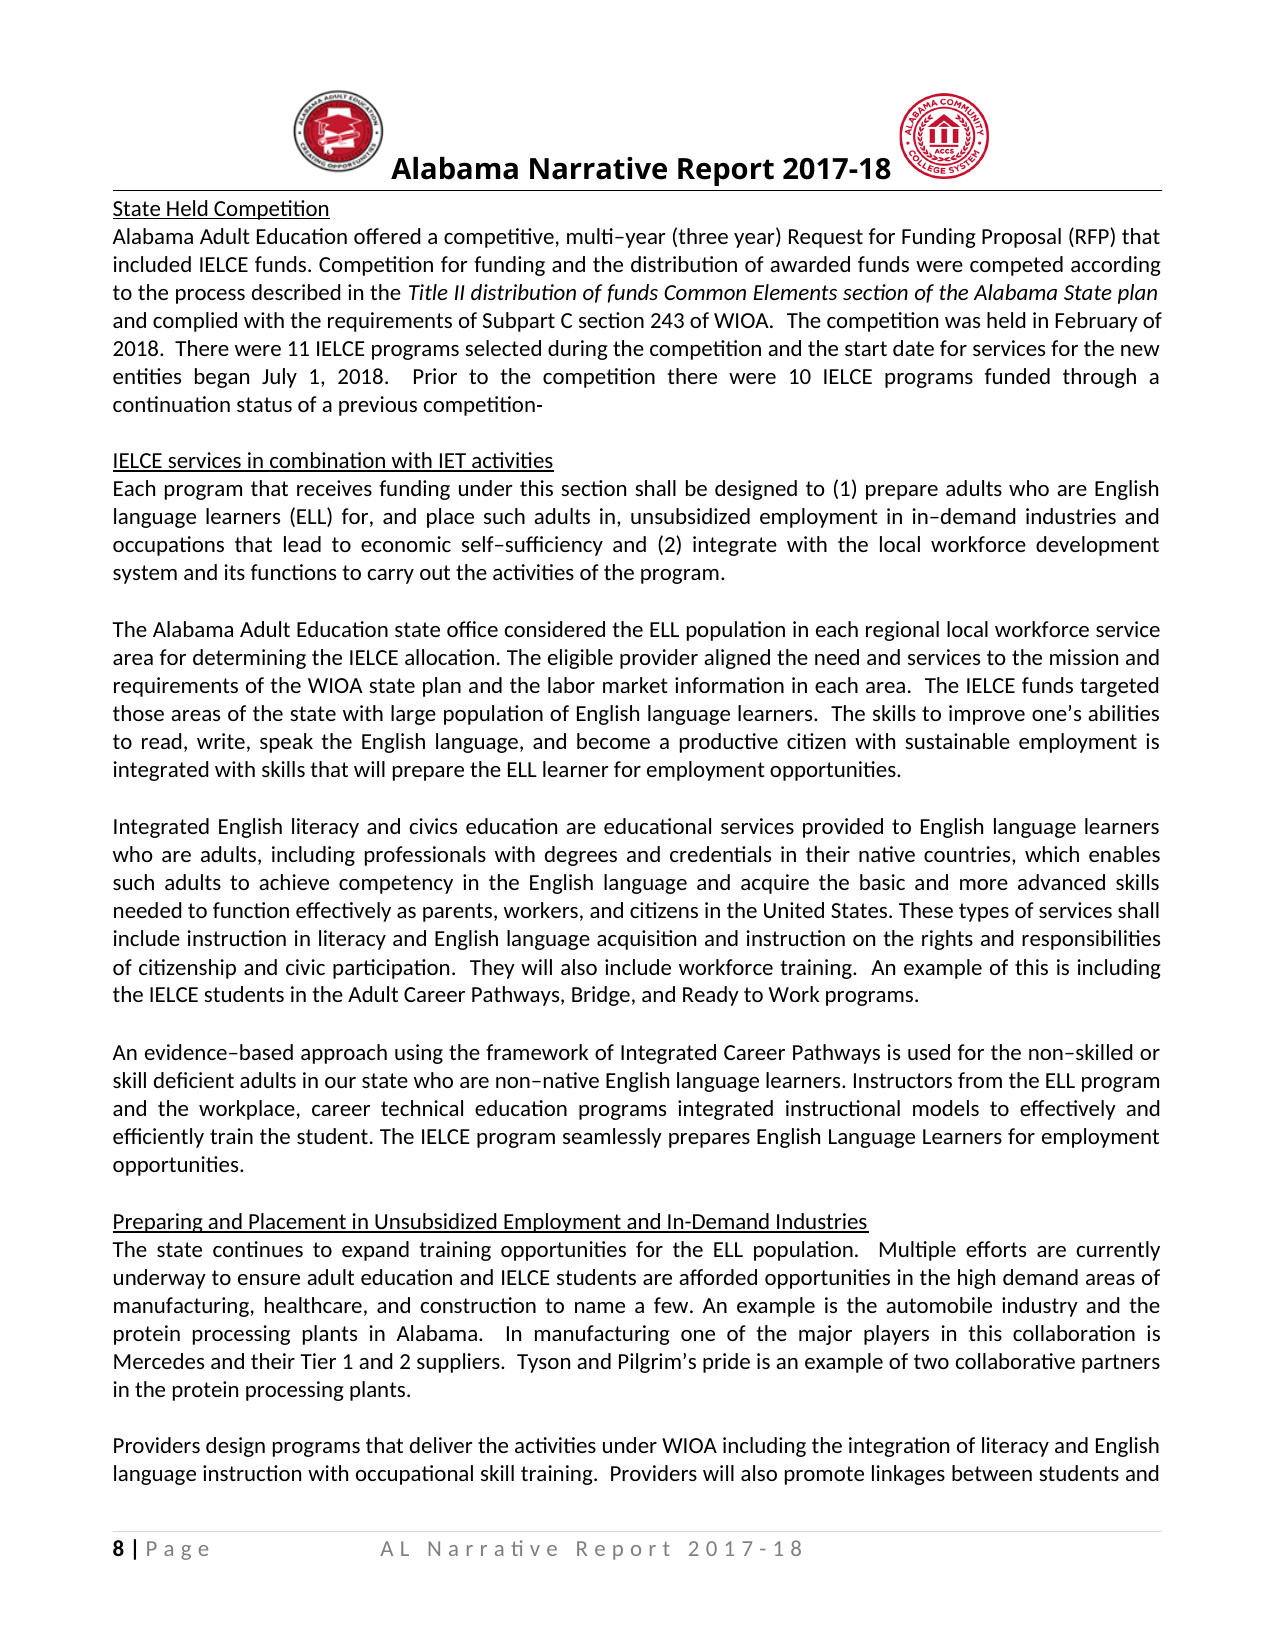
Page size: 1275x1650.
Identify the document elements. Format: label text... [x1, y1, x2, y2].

text Preparing and Placement in Unsubsidized Employment and In-Demand Industries [112, 1207, 1162, 1235]
text The Alabama Adult Education state office considered the ELL population in each regional local workforce service area for determining the IELCE allocation. The eligible provider aligned the need and services to the mission and requirements of the WIOA state plan and the labor market information in each area. The IELCE funds targeted those areas of the state with large population of English language learners. The skills to improve one’s abilities to read, write, speak the English language, and become a productive citizen with sustainable employment is integrated with skills that will prepare the ELL learner for employment opportunities. [112, 615, 1162, 783]
text State Held Competition [112, 194, 1162, 222]
picture [899, 93, 989, 179]
text The state continues to expand training opportunities for the ELL population. Multiple efforts are currently underway to ensure adult education and IELCE students are afforded opportunities in the high demand areas of manufacturing, healthcare, and construction to name a few. An example is the automobile industry and the protein processing plants in Alabama. In manufacturing one of the major players in this collaboration is Mercedes and their Tier 1 and 2 suppliers. Tyson and Pilgrim’s pride is an example of two collaborative partners in the protein processing plants. [112, 1235, 1162, 1403]
text Each program that receives funding under this section shall be designed to (1) prepare adults who are English language learners (ELL) for, and place such adults in, unsubsidized employment in in–demand industries and occupations that lead to economic self–sufficiency and (2) integrate with the local workforce development system and its functions to carry out the activities of the program. [112, 474, 1162, 586]
text An evidence–based approach using the framework of Integrated Career Pathways is used for the non–skilled or skill deficient adults in our state who are non–native English language learners. Instructors from the ELL program and the workplace, career technical education programs integrated instructional models to effectively and efficiently train the student. The IELCE program seamlessly prepares English Language Learners for employment opportunities. [112, 1038, 1162, 1178]
text Integrated English literacy and civics education are educational services provided to English language learners who are adults, including professionals with degrees and credentials in their native countries, which enables such adults to achieve competency in the English language and acquire the basic and more advanced skills needed to function effectively as parents, workers, and citizens in the United States. These types of services shall include instruction in literacy and English language acquisition and instruction on the rights and responsibilities of citizenship and civic participation. They will also include workforce training. An example of this is including the IELCE students in the Adult Career Pathways, Bridge, and Ready to Work programs. [112, 812, 1162, 1009]
text Alabama Adult Education offered a competitive, multi–year (three year) Request for Funding Proposal (RFP) that included IELCE funds. Competition for funding and the distribution of awarded funds were competed according to the process described in the Title II distribution of funds Common Elements section of the Alabama State plan and complied with the requirements of Subpart C section 243 of WIOA. The competition was held in February of 2018. There were 11 IELCE programs selected during the competition and the start date for services for the new entities began July 1, 2018. Prior to the competition there were 10 IELCE programs funded through a continuation status of a previous competition [112, 222, 1162, 418]
picture [286, 85, 391, 179]
text IELCE services in combination with IET activities [112, 446, 1162, 474]
